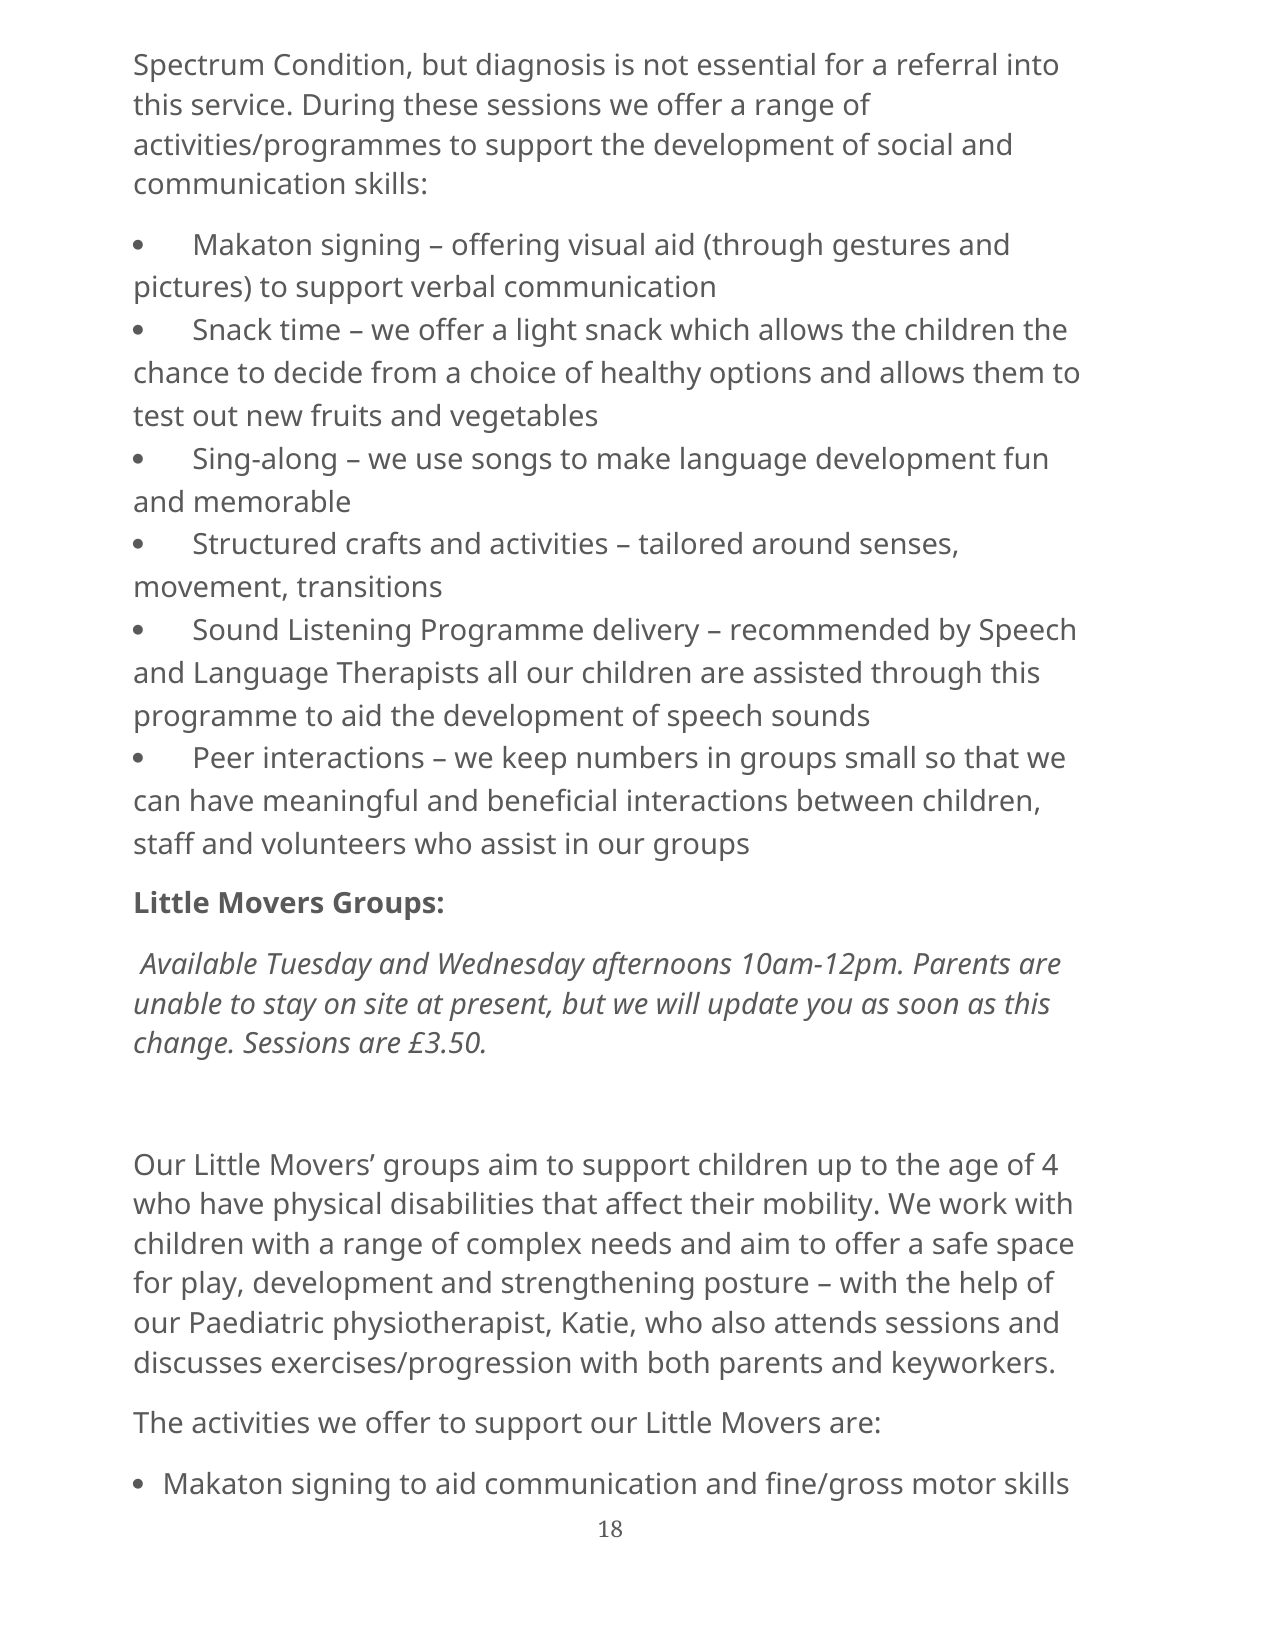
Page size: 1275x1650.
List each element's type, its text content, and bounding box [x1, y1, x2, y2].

list Sing-along – we use songs to make language development fun and memorable [133, 438, 1087, 521]
list Makaton signing – offering visual aid (through gestures and pictures) to support verbal communication [133, 224, 1087, 306]
list Makaton signing to aid communication and fine/gross motor skills [133, 1463, 1087, 1503]
text Our Little Movers’ groups aim to support children up to the age of 4 who have physical disabilities that affect their mobility. We work with children with a range of complex needs and aim to offer a safe space for play, development and strengthening posture – with the help of our Paediatric physiotherapist, Katie, who also attends sessions and discusses exercises/progression with both parents and keyworkers. [133, 1144, 1087, 1382]
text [133, 44, 1087, 203]
list Structured crafts and activities – tailored around senses, movement, transitions [133, 524, 1087, 606]
text The activities we offer to support our Little Movers are: [133, 1403, 1087, 1442]
list Peer interactions – we keep numbers in groups small so that we can have meaningful and beneficial interactions between children, staff and volunteers who assist in our groups [133, 738, 1087, 863]
list Sound Listening Programme delivery – recommended by Speech and Language Therapists all our children are assisted through this programme to aid the development of speech sounds [133, 609, 1087, 734]
list Snack time – we offer a light snack which allows the children the chance to decide from a choice of healthy options and allows them to test out new fruits and vegetables [133, 309, 1087, 435]
text Little Movers Groups: [133, 883, 1087, 922]
text Available Tuesday and Wednesday afternoons 10am-12pm. Parents are unable to stay on site at present, but we will update you as soon as this change. Sessions are £3.50. [133, 943, 1087, 1062]
